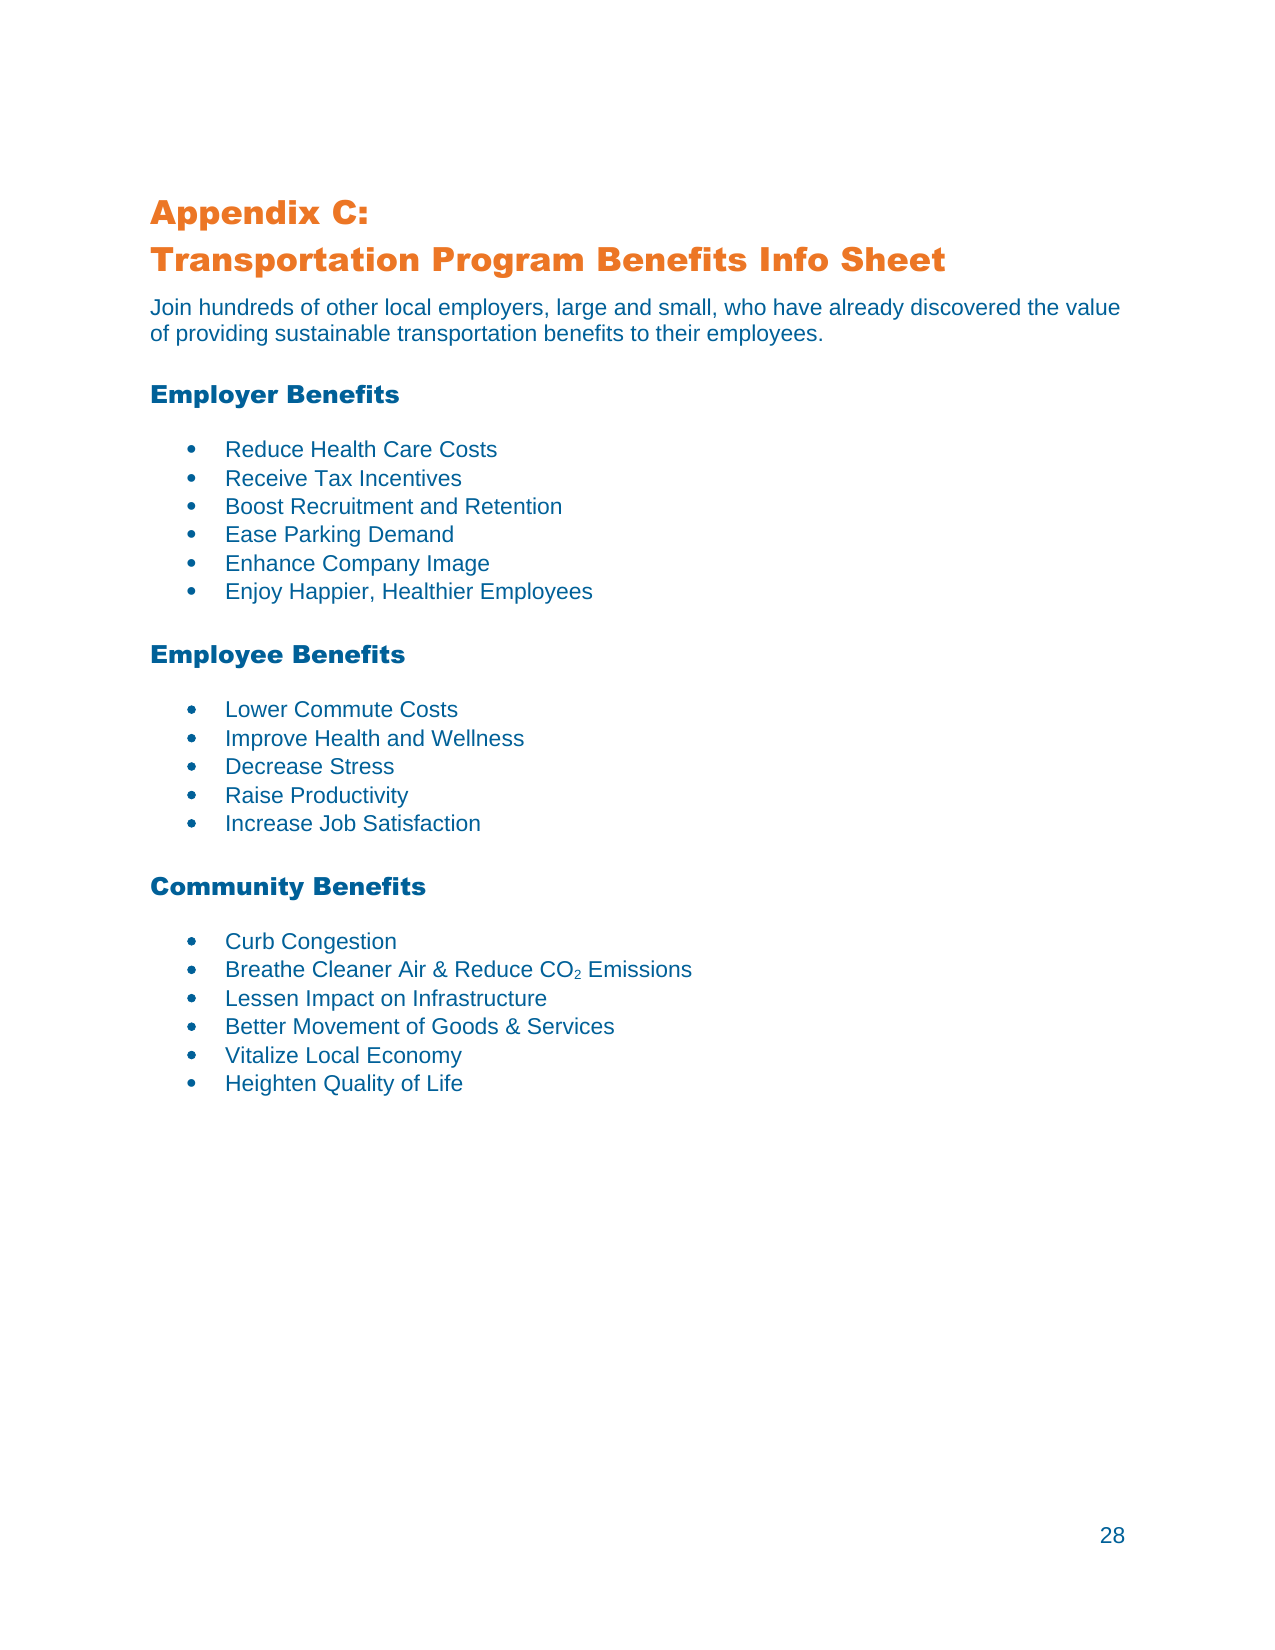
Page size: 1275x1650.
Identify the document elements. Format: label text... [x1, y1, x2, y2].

subtitle Employee Benefits [150, 636, 1125, 671]
text Increase Job Satisfaction [187, 810, 1125, 836]
text Vitalize Local Economy [187, 1042, 1125, 1068]
text Heighten Quality of Life [187, 1070, 1125, 1096]
text Decrease Stress [187, 753, 1125, 779]
text Boost Recruitment and Retention [187, 493, 1125, 519]
text Breathe Cleaner Air & Reduce CO2 Emissions [187, 956, 1125, 983]
text Enhance Company Image [187, 550, 1125, 576]
text Receive Tax Incentives [187, 464, 1125, 491]
subtitle Community Benefits [150, 868, 1125, 903]
text Join hundreds of other local employers, large and small, who have already discovered the value of providing sustainable transportation benefits to their employees. [150, 294, 1125, 347]
text Better Movement of Goods & Services [187, 1013, 1125, 1039]
text Lower Commute Costs [187, 696, 1125, 723]
text Raise Productivity [187, 782, 1125, 808]
text Lessen Impact on Infrastructure [187, 985, 1125, 1011]
text Reduce Health Care Costs [187, 436, 1125, 462]
text Improve Health and Wellness [187, 725, 1125, 751]
text Curb Congestion [187, 928, 1125, 954]
text Enjoy Happier, Healthier Employees [187, 578, 1125, 605]
subtitle Employer Benefits [150, 376, 1125, 411]
text Ease Parking Demand [187, 521, 1125, 548]
subtitle Appendix C: Transportation Program Benefits Info Sheet [150, 187, 1125, 281]
